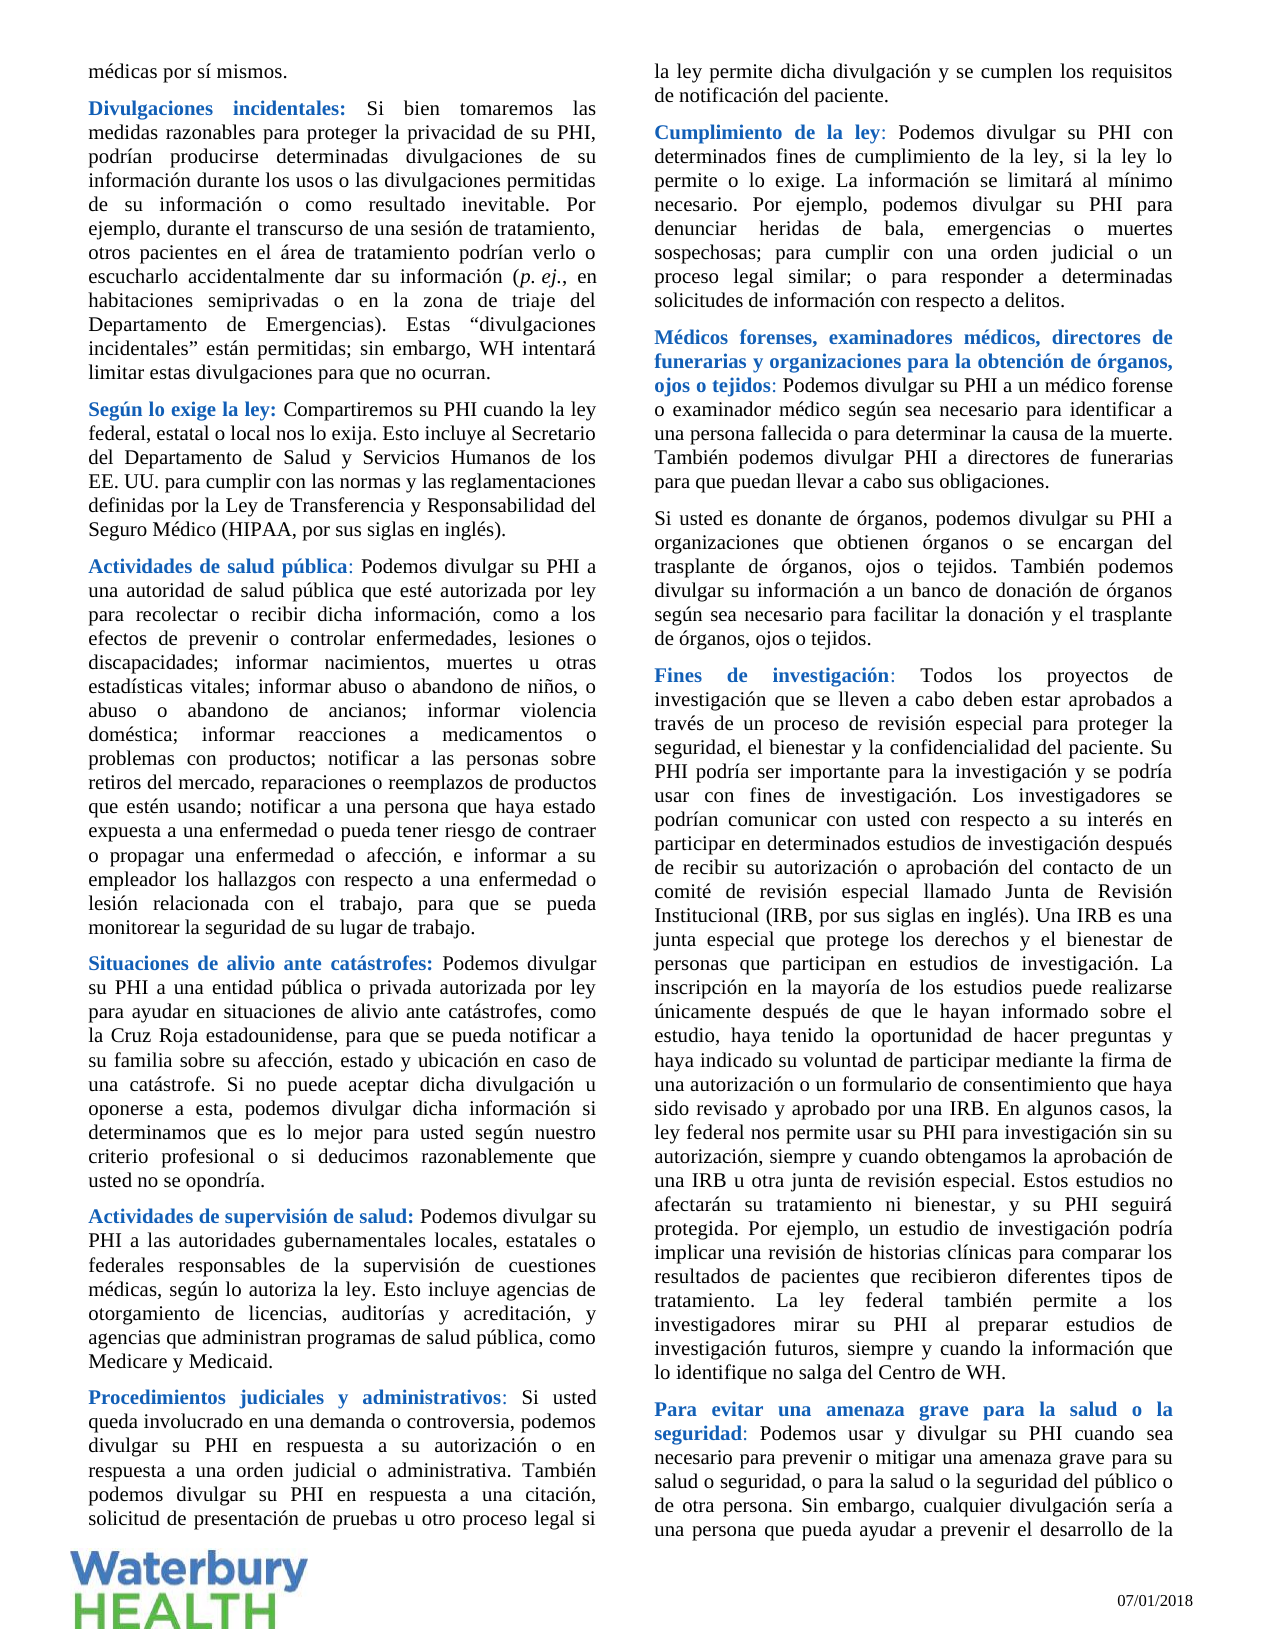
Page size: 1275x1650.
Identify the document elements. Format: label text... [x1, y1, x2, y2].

text Actividades de salud pública: Podemos divulgar su PHI a una autoridad de salud pública que esté autorizada por ley para recolectar o recibir dicha información, como a los efectos de prevenir o controlar enfermedades, lesiones o discapacidades; informar nacimientos, muertes u otras estadísticas vitales; informar abuso o abandono de niños, o abuso o abandono de ancianos; informar violencia doméstica; informar reacciones a medicamentos o problemas con productos; notificar a las personas sobre retiros del mercado, reparaciones o reemplazos de productos que estén usando; notificar a una persona que haya estado expuesta a una enfermedad o pueda tener riesgo de contraer o propagar una enfermedad o afección, e informar a su empleador los hallazgos con respecto a una enfermedad o lesión relacionada con el trabajo, para que se pueda monitorear la seguridad de su lugar de trabajo. [88, 554, 597, 939]
text Según lo exige la ley: Compartiremos su PHI cuando la ley federal, estatal o local nos lo exija. Esto incluye al Secretario del Departamento de Salud y Servicios Humanos de los EE. UU. para cumplir con las normas y las reglamentaciones definidas por la Ley de Transferencia y Responsabilidad del Seguro Médico (HIPAA, por sus siglas en inglés). [88, 397, 597, 541]
text Situaciones de alivio ante catástrofes: Podemos divulgar su PHI a una entidad pública o privada autorizada por ley para ayudar en situaciones de alivio ante catástrofes, como la Cruz Roja estadounidense, para que se pueda notificar a su familia sobre su afección, estado y ubicación en caso de una catástrofe. Si no puede aceptar dicha divulgación u oponerse a esta, podemos divulgar dicha información si determinamos que es lo mejor para usted según nuestro criterio profesional o si deducimos razonablemente que usted no se opondría. [88, 951, 597, 1192]
text Médicos forenses, examinadores médicos, directores de funerarias y organizaciones para la obtención de órganos, ojos o tejidos: Podemos divulgar su PHI a un médico forense o examinador médico según sea necesario para identificar a una persona fallecida o para determinar la causa de la muerte. También podemos divulgar PHI a directores de funerarias para que puedan llevar a cabo sus obligaciones. [654, 325, 1173, 493]
text Divulgaciones incidentales: Si bien tomaremos las medidas razonables para proteger la privacidad de su PHI, podrían producirse determinadas divulgaciones de su información durante los usos o las divulgaciones permitidas de su información o como resultado inevitable. Por ejemplo, durante el transcurso de una sesión de tratamiento, otros pacientes en el área de tratamiento podrían verlo o escucharlo accidentalmente dar su información (p. ej., en habitaciones semiprivadas o en la zona de triaje del Departamento de Emergencias). Estas “divulgaciones incidentales” están permitidas; sin embargo, WH intentará limitar estas divulgaciones para que no ocurran. [88, 96, 597, 384]
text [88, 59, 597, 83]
text Si usted es donante de órganos, podemos divulgar su PHI a organizaciones que obtienen órganos o se encargan del trasplante de órganos, ojos o tejidos. También podemos divulgar su información a un banco de donación de órganos según sea necesario para facilitar la donación y el trasplante de órganos, ojos o tejidos. [654, 506, 1173, 650]
text Procedimientos judiciales y administrativos: Si usted queda involucrado en una demanda o controversia, podemos divulgar su PHI en respuesta a su autorización o en respuesta a una orden judicial o administrativa. También podemos divulgar su PHI en respuesta a una citación, solicitud de presentación de pruebas u otro proceso legal si la ley permite dicha divulgación y se cumplen los requisitos de notificación del paciente. [88, 1385, 597, 1530]
text Cumplimiento de la ley: Podemos divulgar su PHI con determinados fines de cumplimiento de la ley, si la ley lo permite o lo exige. La información se limitará al mínimo necesario. Por ejemplo, podemos divulgar su PHI para denunciar heridas de bala, emergencias o muertes sospechosas; para cumplir con una orden judicial o un proceso legal similar; o para responder a determinadas solicitudes de información con respecto a delitos. [654, 120, 1173, 312]
text Fines de investigación: Todos los proyectos de investigación que se lleven a cabo deben estar aprobados a través de un proceso de revisión especial para proteger la seguridad, el bienestar y la confidencialidad del paciente. Su PHI podría ser importante para la investigación y se podría usar con fines de investigación. Los investigadores se podrían comunicar con usted con respecto a su interés en participar en determinados estudios de investigación después de recibir su autorización o aprobación del contacto de un comité de revisión especial llamado Junta de Revisión Institucional (IRB, por sus siglas en inglés). Una IRB es una junta especial que protege los derechos y el bienestar de personas que participan en estudios de investigación. La inscripción en la mayoría de los estudios puede realizarse únicamente después de que le hayan informado sobre el estudio, haya tenido la oportunidad de hacer preguntas y haya indicado su voluntad de participar mediante la firma de una autorización o un formulario de consentimiento que haya sido revisado y aprobado por una IRB. En algunos casos, la ley federal nos permite usar su PHI para investigación sin su autorización, siempre y cuando obtengamos la aprobación de una IRB u otra junta de revisión especial. Estos estudios no afectarán su tratamiento ni bienestar, y su PHI seguirá protegida. Por ejemplo, un estudio de investigación podría implicar una revisión de historias clínicas para comparar los resultados de pacientes que recibieron diferentes tipos de tratamiento. La ley federal también permite a los investigadores mirar su PHI al preparar estudios de investigación futuros, siempre y cuando la información que lo identifique no salga del Centro de WH. [654, 662, 1173, 1384]
text Actividades de supervisión de salud: Podemos divulgar su PHI a las autoridades gubernamentales locales, estatales o federales responsables de la supervisión de cuestiones médicas, según lo autoriza la ley. Esto incluye agencias de otorgamiento de licencias, auditorías y acreditación, y agencias que administran programas de salud pública, como Medicare y Medicaid. [88, 1204, 597, 1373]
picture [70, 1548, 308, 1629]
